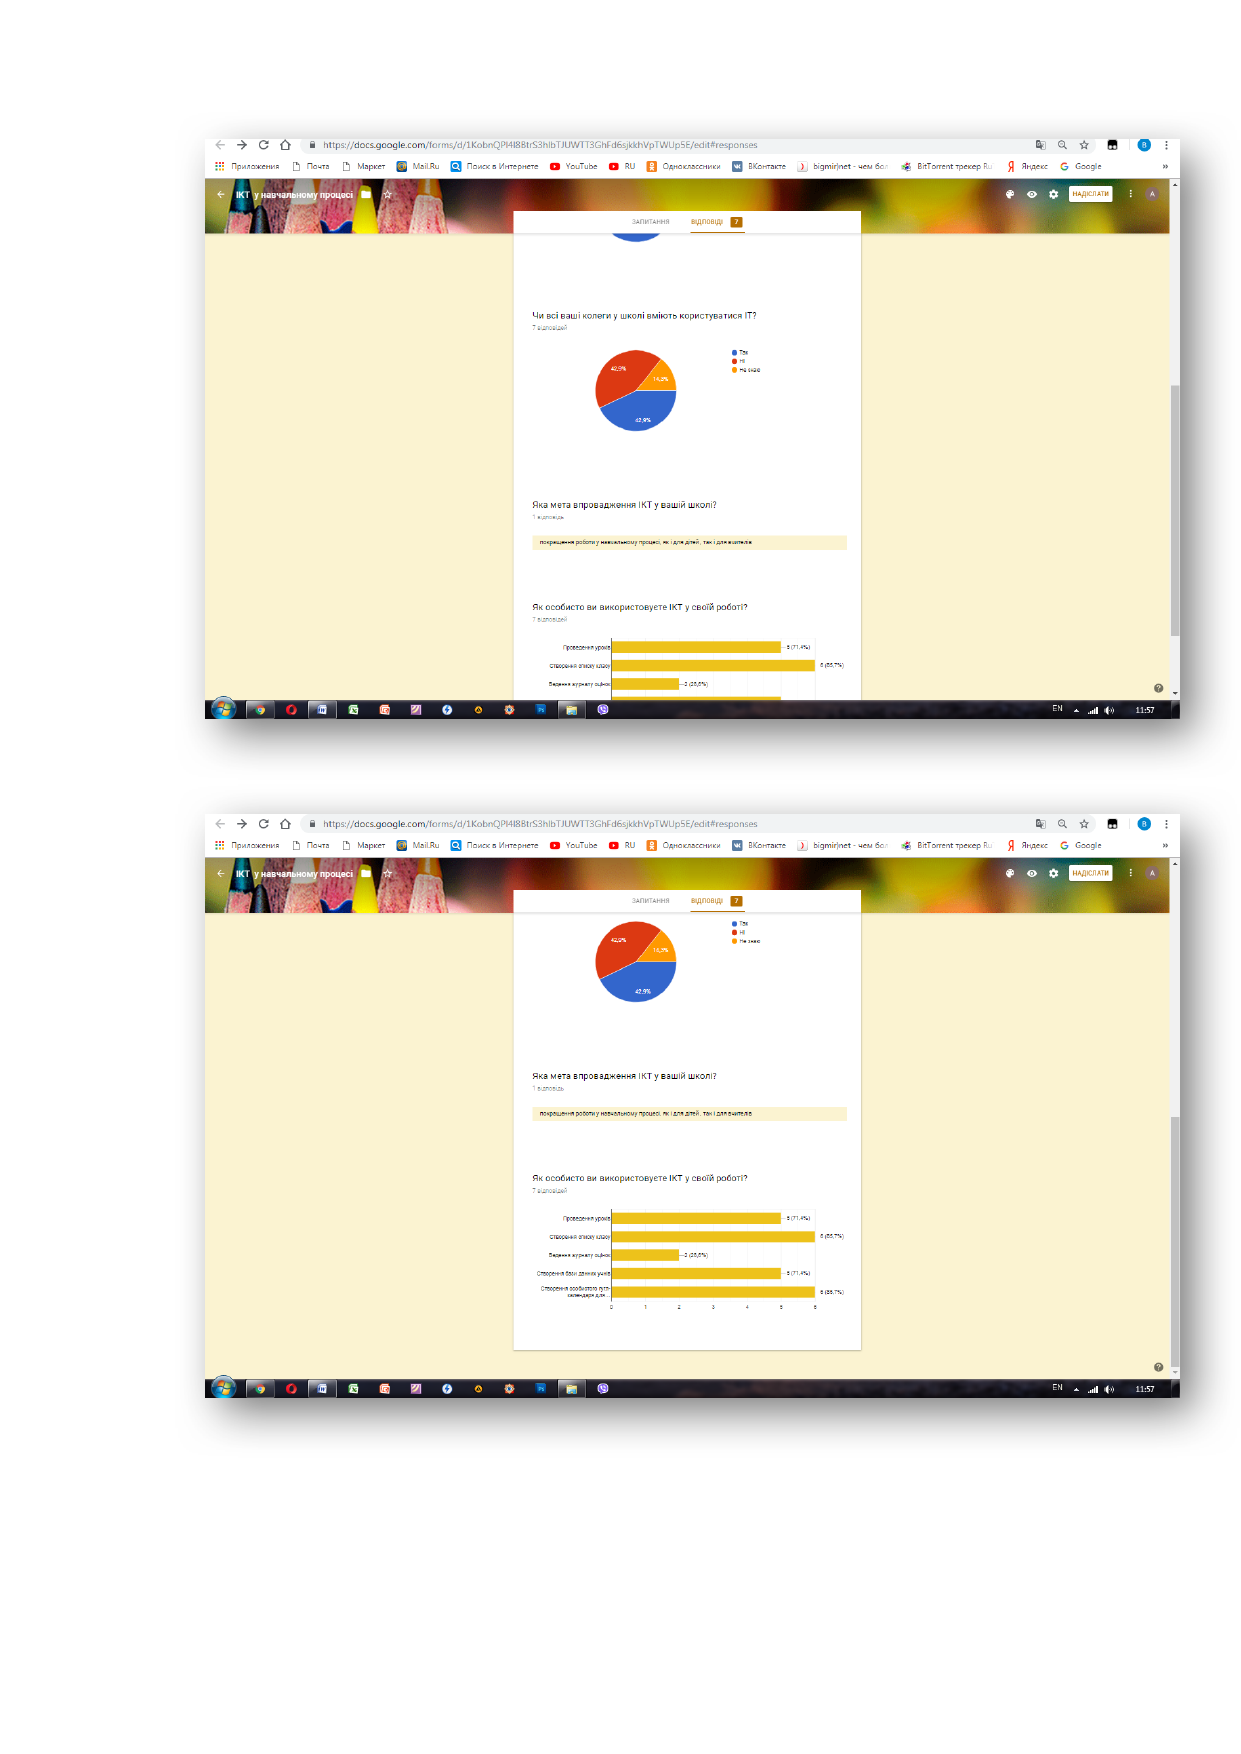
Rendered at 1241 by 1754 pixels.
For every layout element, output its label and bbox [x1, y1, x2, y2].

picture [205, 139, 1180, 719]
picture [205, 814, 1180, 1398]
